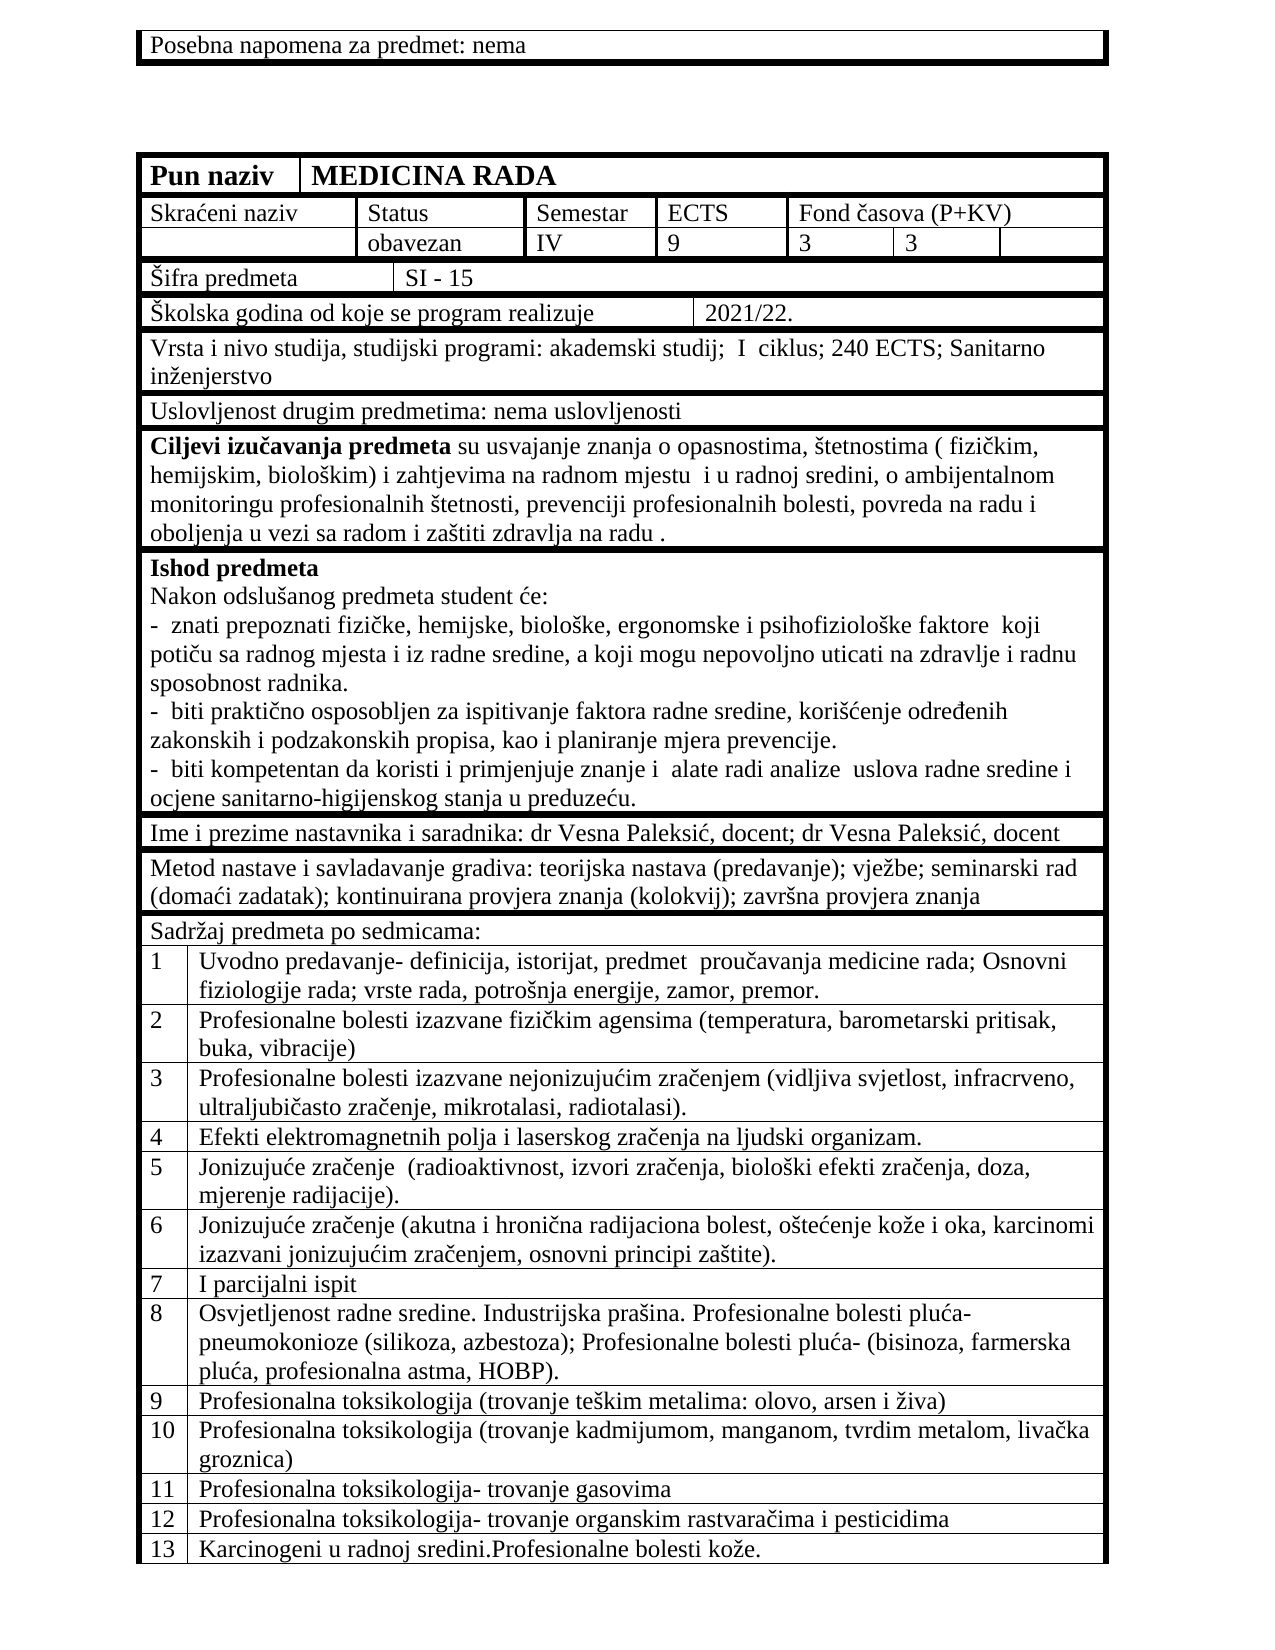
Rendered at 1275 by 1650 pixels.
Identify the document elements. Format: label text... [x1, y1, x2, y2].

table_cell 4 [142, 1122, 187, 1151]
table_header MEDICINA RADA [301, 158, 1103, 192]
table_cell Ime i prezime nastavnika i saradnika: dr Vesna Paleksić, docent; dr Vesna Paleksić, docent [142, 818, 1103, 846]
table_cell 3 [142, 1063, 187, 1121]
table_cell Profesionalne bolesti izazvane nejonizujućim zračenjem (vidljiva svjetlost, infracrveno, ultraljubičasto zračenje, mikrotalasi, radiotalasi). [188, 1063, 1103, 1121]
table_cell Vrsta i nivo studija, studijski programi: akademski studij; I ciklus; 240 ECTS; Sanitarno inženjerstvo [142, 333, 1103, 390]
table_cell Profesionalna toksikologija (trovanje kadmijumom, manganom, tvrdim metalom, livačka groznica) [188, 1416, 1103, 1473]
table_cell Jonizujuće zračenje (akutna i hronična radijaciona bolest, oštećenje kože i oka, karcinomi izazvani jonizujućim zračenjem, osnovni principi zaštite). [188, 1210, 1103, 1268]
table_cell Profesionalna toksikologija (trovanje teškim metalima: olovo, arsen i živa) [188, 1386, 1103, 1414]
table_cell Uvodno predavanje- definicija, istorijat, predmet proučavanja medicine rada; Osnovni fiziologije rada; vrste rada, potrošnja energije, zamor, premor. [188, 946, 1103, 1004]
table_cell 1 [142, 946, 187, 1004]
table_cell Profesionalna toksikologija- trovanje gasovima [188, 1474, 1103, 1503]
table_cell Karcinogeni u radnoj sredini.Profesionalne bolesti kože. [188, 1534, 1103, 1562]
table_cell 3 [789, 228, 893, 256]
table_header Pun naziv [142, 158, 299, 192]
table_cell Školska godina od koje se program realizuje [142, 298, 693, 326]
table_cell Uslovljenost drugim predmetima: nema uslovljenosti [142, 396, 1103, 425]
table_cell Skraćeni naziv [142, 198, 355, 227]
table_cell Jonizujuće zračenje (radioaktivnost, izvori zračenja, biološki efekti zračenja, doza, mjerenje radijacije). [188, 1152, 1103, 1209]
table_cell Osvjetljenost radne sredine. Industrijska prašina. Profesionalne bolesti pluća- pneumokonioze (silikoza, azbestoza); Profesionalne bolesti pluća- (bisinoza, farmerska pluća, profesionalna astma, HOBP). [188, 1299, 1103, 1385]
table_cell Posebna napomena za predmet: nema [142, 31, 1103, 59]
table_cell 13 [142, 1534, 187, 1562]
table_cell Sadržaj predmeta po sedmicama: [142, 916, 1103, 945]
table_cell 12 [142, 1504, 187, 1533]
table_cell I parcijalni ispit [188, 1269, 1103, 1297]
table_cell 7 [142, 1269, 187, 1297]
table_cell Fond časova (P+KV) [789, 198, 1103, 227]
table_cell Status [358, 198, 523, 227]
table_cell [142, 228, 355, 256]
table_cell 3 [894, 228, 999, 256]
table_cell IV [527, 228, 655, 256]
table_cell 5 [142, 1152, 187, 1209]
table_cell 2 [142, 1005, 187, 1062]
table_cell Ciljevi izučavanja predmeta su usvajanje znanja o opasnostima, štetnostima ( fizičkim, hemijskim, biološkim) i zahtjevima na radnom mjestu i u radnoj sredini, o ambijentalnom monitoringu profesionalnih štetnosti, prevenciji profesionalnih bolesti, povreda na radu i oboljenja u vezi sa radom i zaštiti zdravlja na radu . [142, 431, 1103, 546]
table_cell ECTS [658, 198, 786, 227]
table_cell 8 [142, 1299, 187, 1385]
table_cell Metod nastave i savladavanje gradiva: teorijska nastava (predavanje); vježbe; seminarski rad (domaći zadatak); kontinuirana provjera znanja (kolokvij); završna provjera znanja [142, 853, 1103, 910]
table_cell Profesionalna toksikologija- trovanje organskim rastvaračima i pesticidima [188, 1504, 1103, 1533]
table_cell Semestar [527, 198, 655, 227]
table_cell Ishod predmeta Nakon odslušanog predmeta student će: - znati prepoznati fizičke, hemijske, biološke, ergonomske i psihofiziološke faktore koji potiču sa radnog mjesta i iz radne sredine, a koji mogu nepovoljno uticati na zdravlje i radnu sposobnost radnika. - biti praktično osposobljen za ispitivanje faktora radne sredine, korišćenje određenih zakonskih i podzakonskih propisa, kao i planiranje mjera prevencije. - biti kompetentan da koristi i primjenjuje znanje i alate radi analize uslova radne sredine i ocjene sanitarno-higijenskog stanja u preduzeću. [142, 553, 1103, 811]
table_cell 9 [658, 228, 786, 256]
table_cell obavezan [358, 228, 523, 256]
table_cell Šifra predmeta [142, 263, 393, 291]
table_cell 6 [142, 1210, 187, 1268]
table_cell 9 [142, 1386, 187, 1414]
table_cell 10 [142, 1416, 187, 1473]
table_cell SI - 15 [394, 263, 1103, 291]
table_cell 2021/22. [694, 298, 1103, 326]
table_cell Profesionalne bolesti izazvane fizičkim agensima (temperatura, barometarski pritisak, buka, vibracije) [188, 1005, 1103, 1062]
table_cell Efekti elektromagnetnih polja i laserskog zračenja na ljudski organizam. [188, 1122, 1103, 1151]
table_cell 11 [142, 1474, 187, 1503]
table_cell [1001, 228, 1103, 256]
